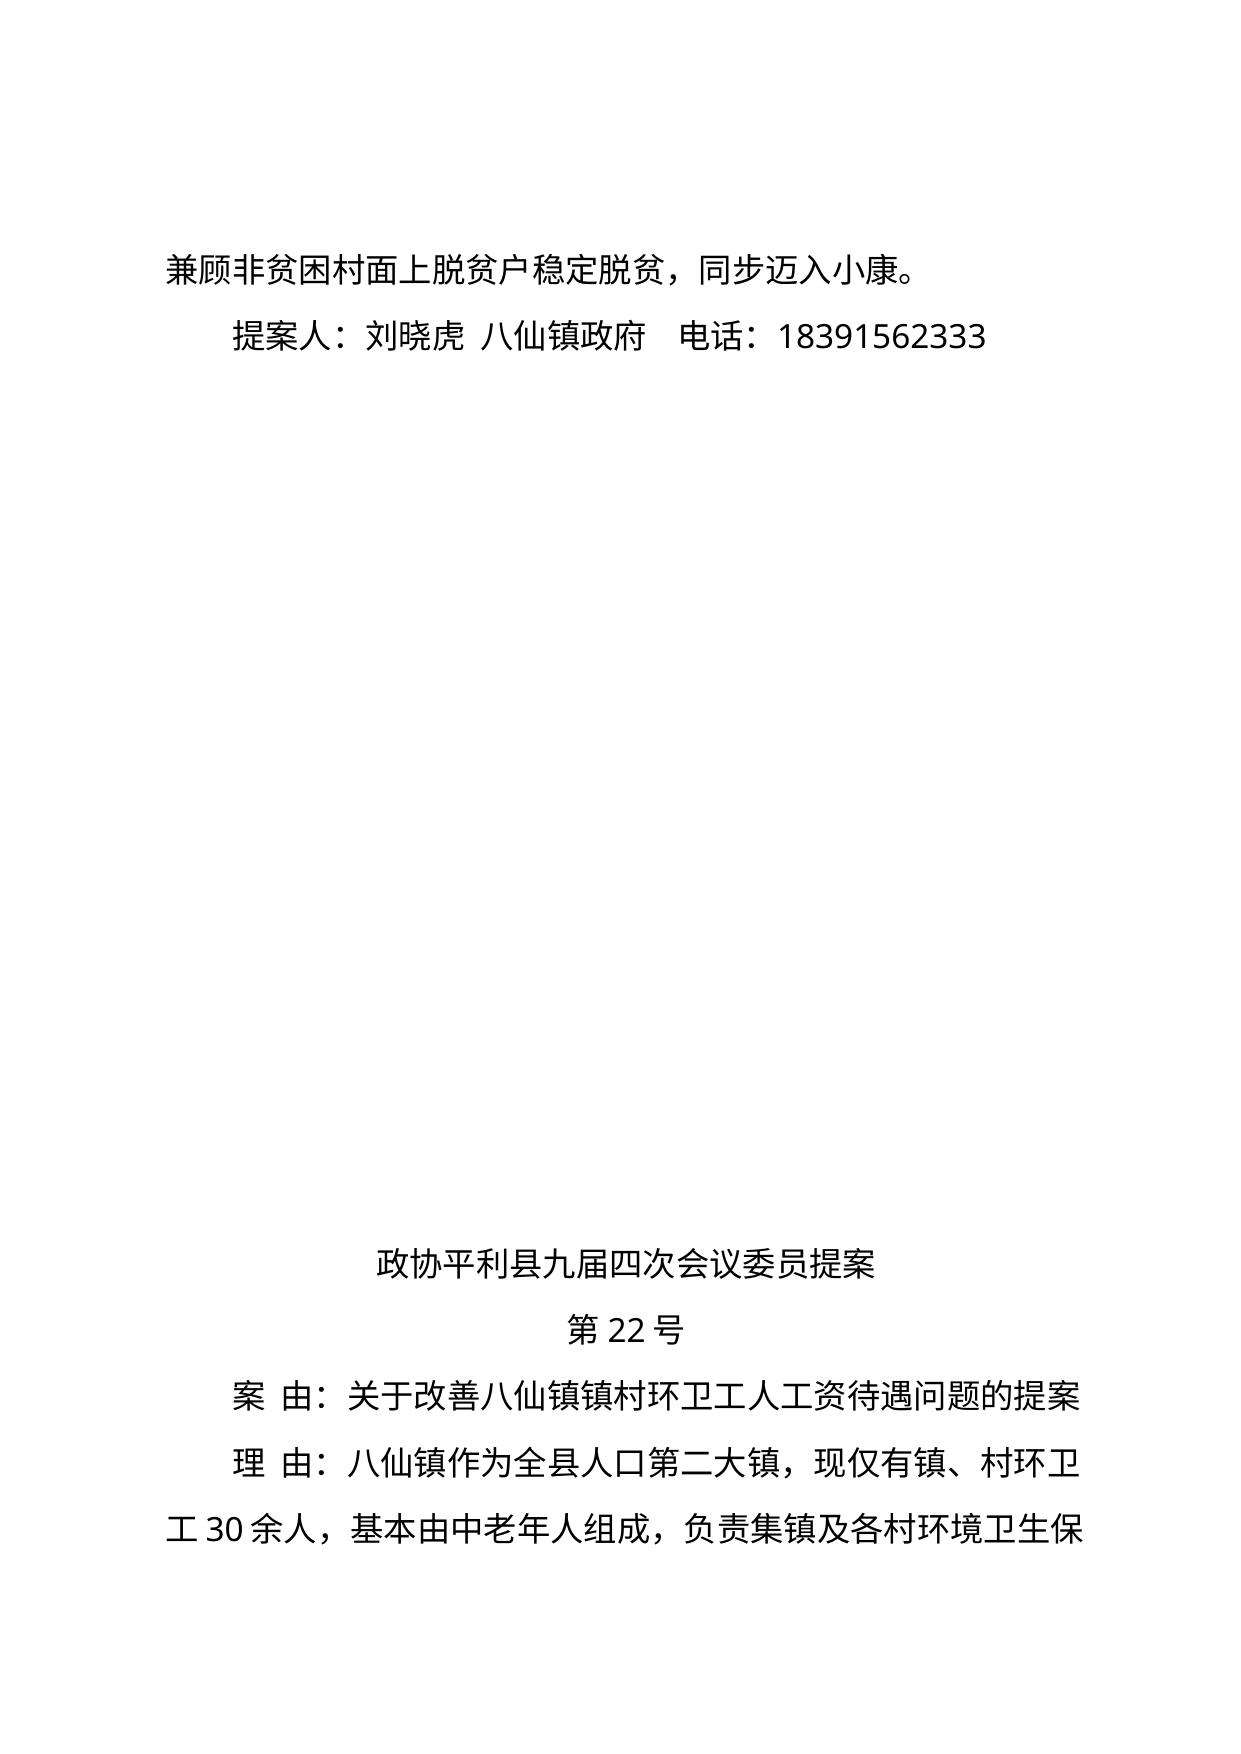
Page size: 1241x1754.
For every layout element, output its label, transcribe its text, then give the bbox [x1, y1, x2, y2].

text 政协平利县九届四次会议委员提案 [165, 1229, 1087, 1295]
text 案 由：关于改善八仙镇镇村环卫工人工资待遇问题的提案 [165, 1361, 1087, 1428]
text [165, 1428, 1087, 1560]
text 提案人：刘晓虎 八仙镇政府 电话：18391562333 [165, 301, 1087, 368]
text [165, 235, 1087, 301]
text 第 22号 [165, 1295, 1087, 1361]
